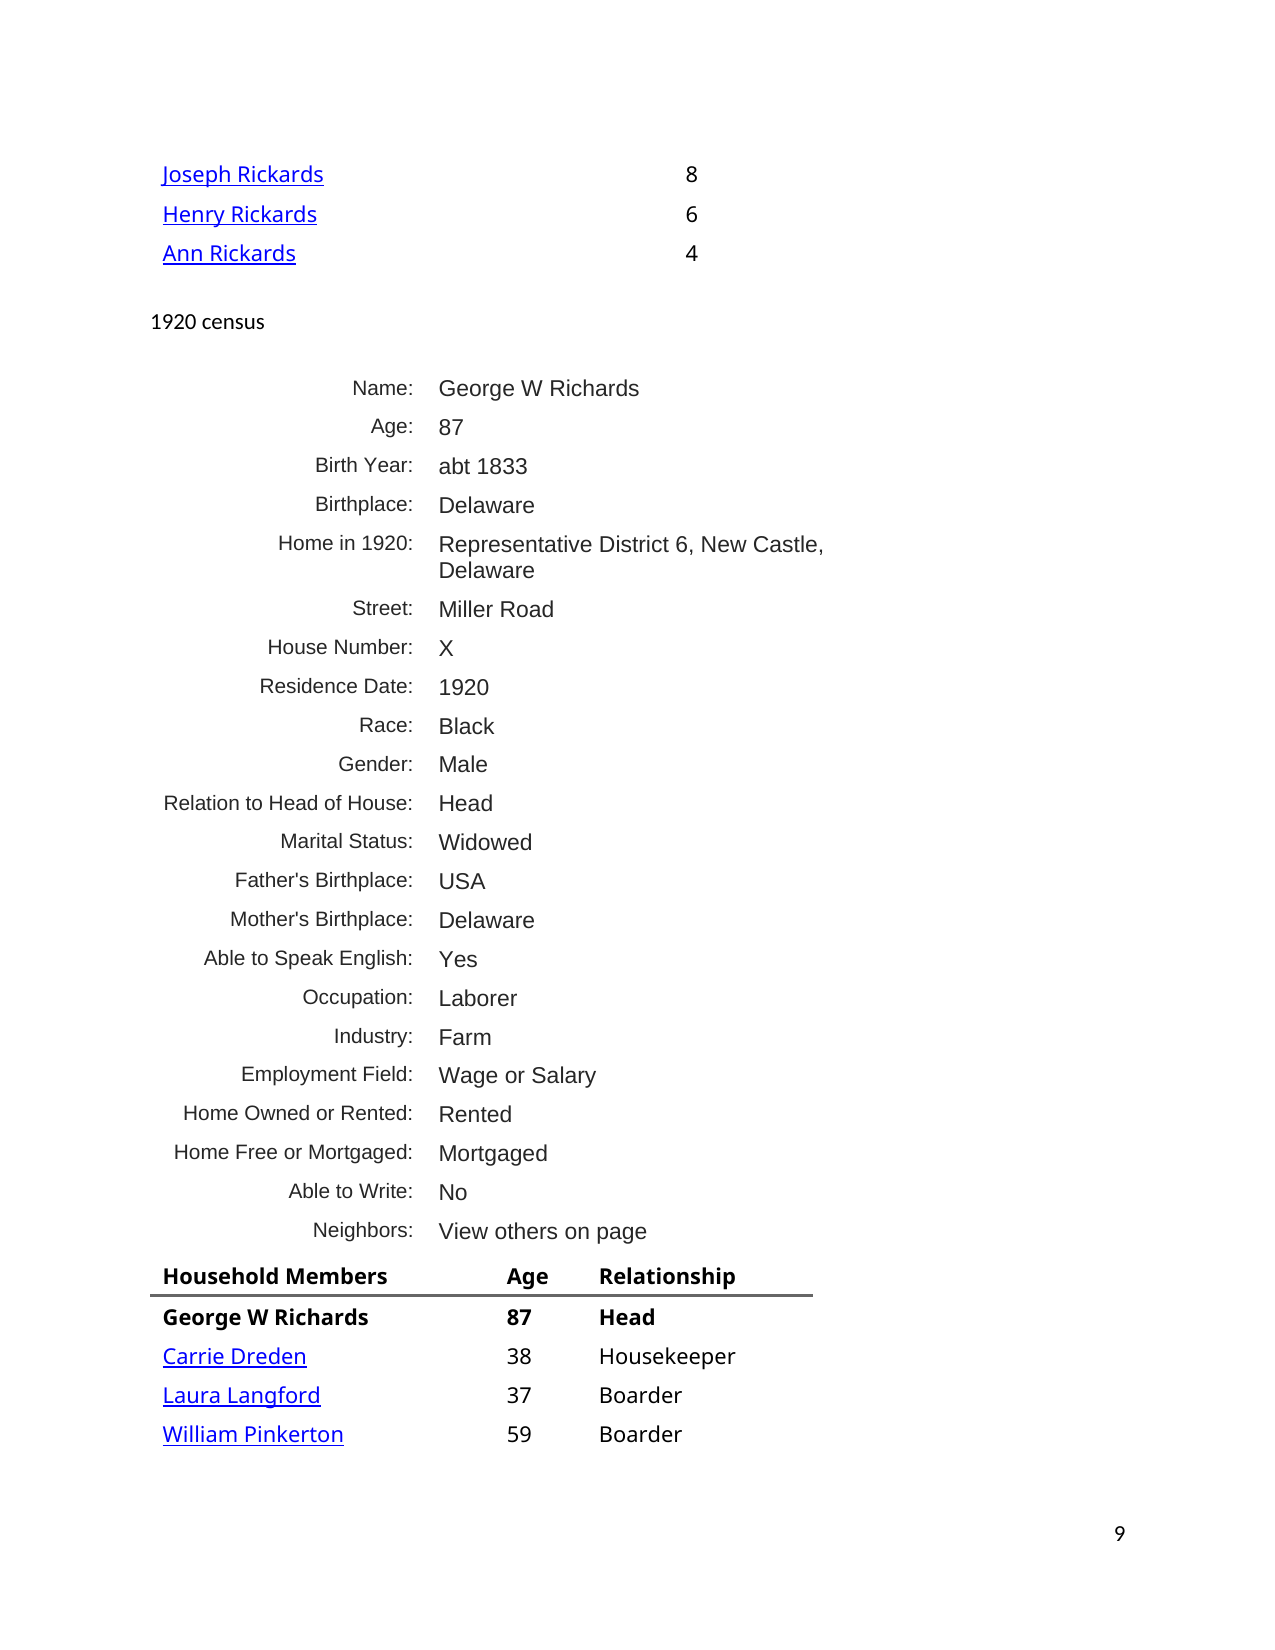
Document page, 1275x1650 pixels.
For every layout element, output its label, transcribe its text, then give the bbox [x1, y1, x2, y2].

table_cell Representative District 6, New Castle, Delaware [426, 523, 876, 588]
table_cell Street: [150, 588, 426, 627]
table_cell Home Free or Mortgaged: [150, 1132, 426, 1171]
table_cell Marital Status: [150, 821, 426, 860]
table_cell abt 1833 [426, 445, 876, 484]
table_cell Mortgaged [426, 1132, 876, 1171]
table_cell Black [426, 705, 876, 744]
table_cell Laborer [426, 977, 876, 1016]
table_cell Yes [426, 938, 876, 977]
table_cell Relation to Head of House: [150, 783, 426, 821]
table_cell No [426, 1171, 876, 1210]
table_cell 1920 [426, 666, 876, 705]
table_cell Industry: [150, 1016, 426, 1054]
table_cell Miller Road [426, 588, 876, 627]
table_cell Employment Field: [150, 1055, 426, 1093]
table_cell Father's Birthplace: [150, 860, 426, 899]
table_cell House Number: [150, 627, 426, 666]
table_cell Wage or Salary [426, 1055, 876, 1093]
table_cell Farm [426, 1016, 876, 1054]
table_cell Neighbors: [150, 1210, 426, 1249]
table_cell Home Owned or Rented: [150, 1093, 426, 1132]
table_cell Male [426, 744, 876, 782]
table_cell Widowed [426, 821, 876, 860]
table_cell Age: [150, 406, 426, 445]
table_cell Birthplace: [150, 484, 426, 523]
table_cell View others on page [426, 1210, 876, 1249]
table_cell Delaware [426, 899, 876, 938]
table_header Name: [150, 368, 426, 406]
table_cell Able to Write: [150, 1171, 426, 1210]
table_cell 87 [426, 406, 876, 445]
table_header George W Richards [426, 368, 876, 406]
table_cell X [426, 627, 876, 666]
table_cell [150, 1249, 876, 1459]
table_cell Home in 1920: [150, 523, 426, 588]
table_cell Race: [150, 705, 426, 744]
table_cell Rented [426, 1093, 876, 1132]
table_cell Delaware [426, 484, 876, 523]
table_cell Birth Year: [150, 445, 426, 484]
table_cell Head [426, 783, 876, 821]
table_cell Residence Date: [150, 666, 426, 705]
table_cell USA [426, 860, 876, 899]
table_cell [150, 150, 876, 277]
table_cell Occupation: [150, 977, 426, 1016]
table_cell Able to Speak English: [150, 938, 426, 977]
text 1920 census [150, 307, 1125, 335]
table_cell Mother's Birthplace: [150, 899, 426, 938]
table_cell Gender: [150, 744, 426, 782]
